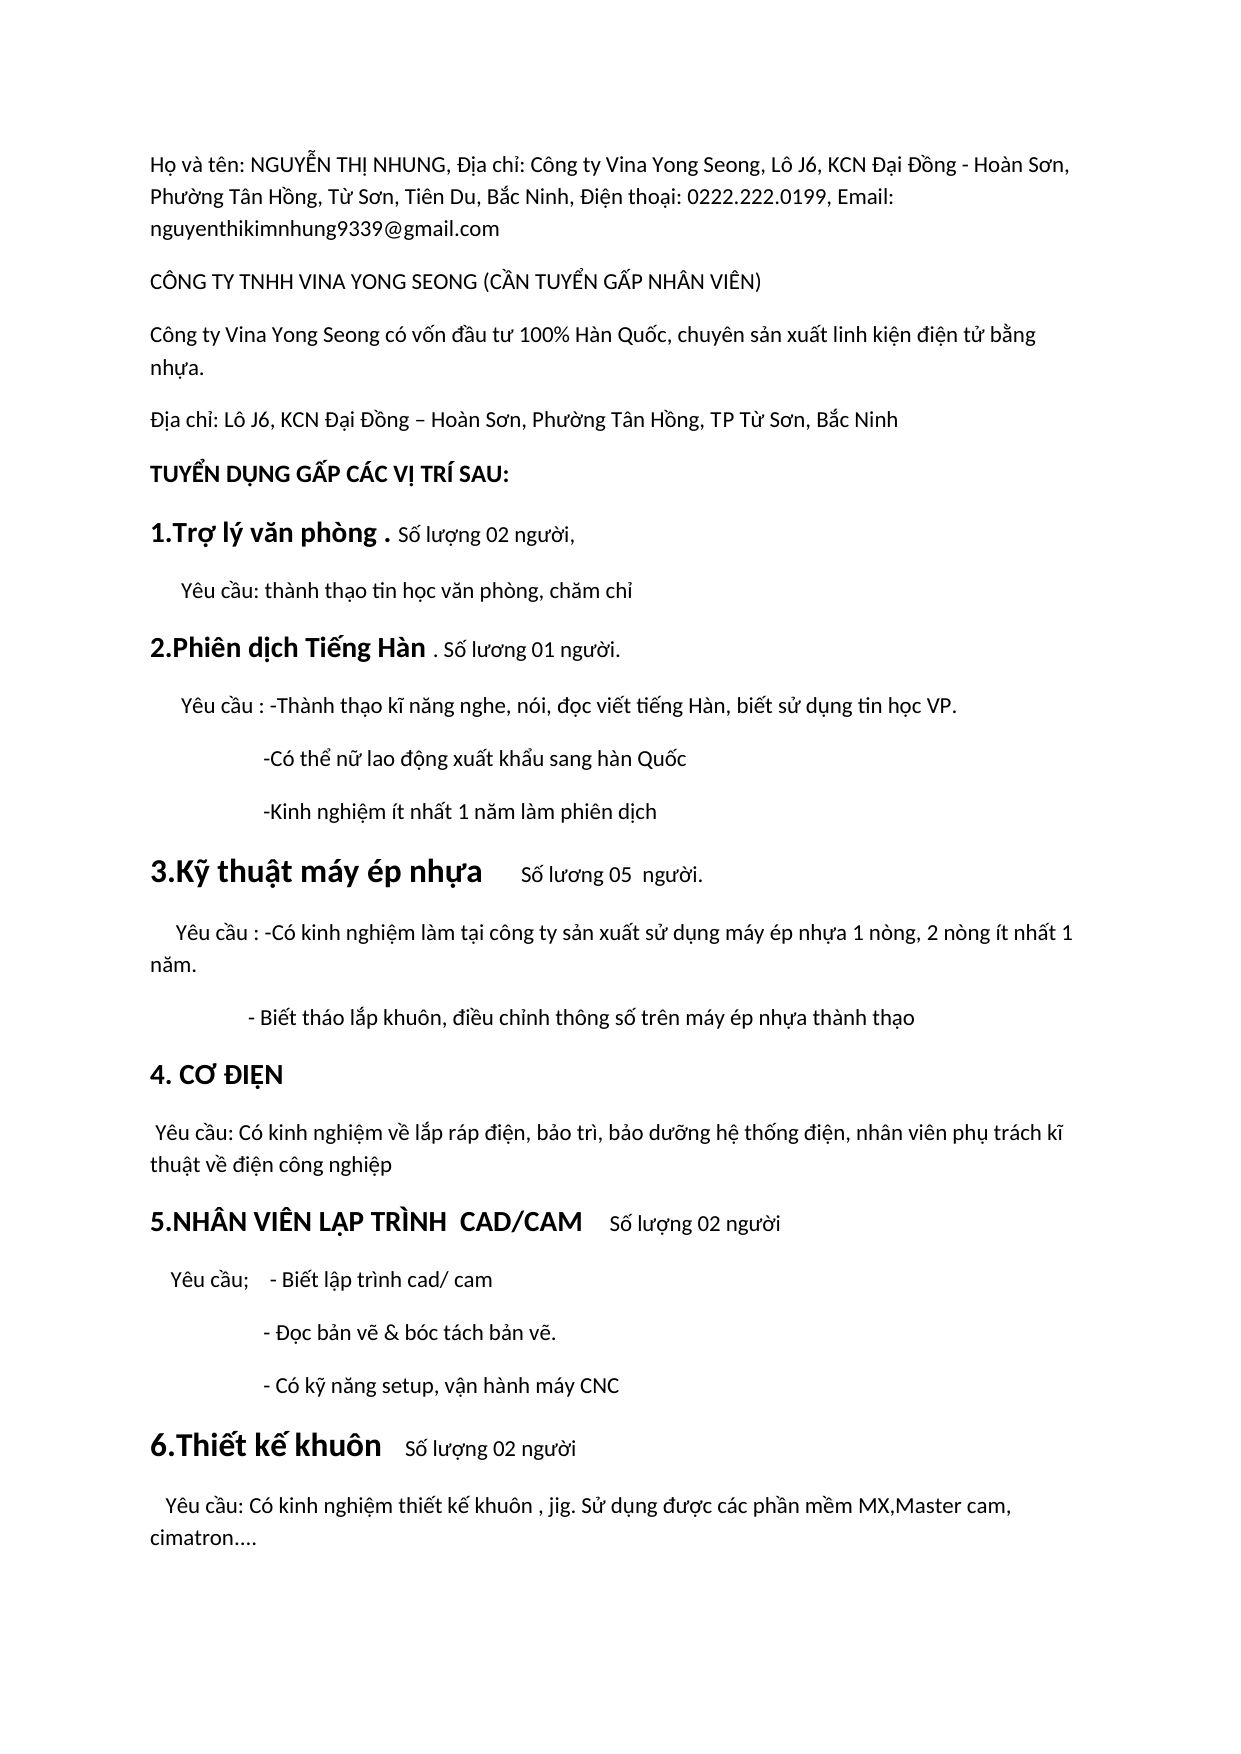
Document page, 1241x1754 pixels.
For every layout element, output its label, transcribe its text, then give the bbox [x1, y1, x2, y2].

text 5.NHÂN VIÊN LẬP TRÌNH CAD/CAM Số lượng 02 người [150, 1203, 1090, 1238]
text - Có kỹ năng setup, vận hành máy CNC [150, 1371, 1090, 1399]
text 1.Trợ lý văn phòng . Số lượng 02 người, [150, 514, 1090, 550]
text Yêu cầu; - Biết lập trình cad/ cam [150, 1265, 1090, 1293]
text Yêu cầu : -Thành thạo kĩ năng nghe, nói, đọc viết tiếng Hàn, biết sử dụng tin học VP. [150, 691, 1090, 719]
text - Đọc bản vẽ & bóc tách bản vẽ. [150, 1318, 1090, 1346]
text -Có thể nữ lao động xuất khẩu sang hàn Quốc [150, 744, 1090, 772]
text Họ và tên: NGUYỄN THỊ NHUNG, Địa chỉ: Công ty Vina Yong Seong, Lô J6, KCN Đại Đồng - Hoàn Sơn, Phường Tân Hồng, Từ Sơn, Tiên Du, Bắc Ninh, Điện thoại: 0222.222.0199, Email: nguyenthikimnhung9339@gmail.com [150, 150, 1090, 242]
text Địa chỉ: Lô J6, KCN Đại Đồng – Hoàn Sơn, Phường Tân Hồng, TP Từ Sơn, Bắc Ninh [150, 406, 1090, 434]
text - Biết tháo lắp khuôn, điều chỉnh thông số trên máy ép nhựa thành thạo [150, 1003, 1090, 1031]
text Công ty Vina Yong Seong có vốn đầu tư 100% Hàn Quốc, chuyên sản xuất linh kiện điện tử bằng nhựa. [150, 320, 1090, 381]
text -Kinh nghiệm ít nhất 1 năm làm phiên dịch [150, 797, 1090, 825]
text Yêu cầu : -Có kinh nghiệm làm tại công ty sản xuất sử dụng máy ép nhựa 1 nòng, 2 nòng ít nhất 1 năm. [150, 918, 1090, 978]
text Yêu cầu: Có kinh nghiệm về lắp ráp điện, bảo trì, bảo dưỡng hệ thống điện, nhân viên phụ trách kĩ thuật về điện công nghiệp [150, 1118, 1090, 1178]
text Yêu cầu: Có kinh nghiệm thiết kế khuôn , jig. Sử dụng được các phần mềm MX,Master cam, cimatron.... [150, 1491, 1090, 1552]
text 6.Thiết kế khuôn Số lượng 02 người [150, 1424, 1090, 1464]
text TUYỂN DỤNG GẤP CÁC VỊ TRÍ SAU: [150, 459, 1090, 489]
text CÔNG TY TNHH VINA YONG SEONG (CẦN TUYỂN GẤP NHÂN VIÊN) [150, 267, 1090, 295]
text 3.Kỹ thuật máy ép nhựa Số lương 05 người. [150, 850, 1090, 891]
text 2.Phiên dịch Tiếng Hàn . Số lương 01 người. [150, 629, 1090, 665]
text Yêu cầu: thành thạo tin học văn phòng, chăm chỉ [150, 576, 1090, 604]
text 4. CƠ ĐIỆN [150, 1056, 1090, 1092]
